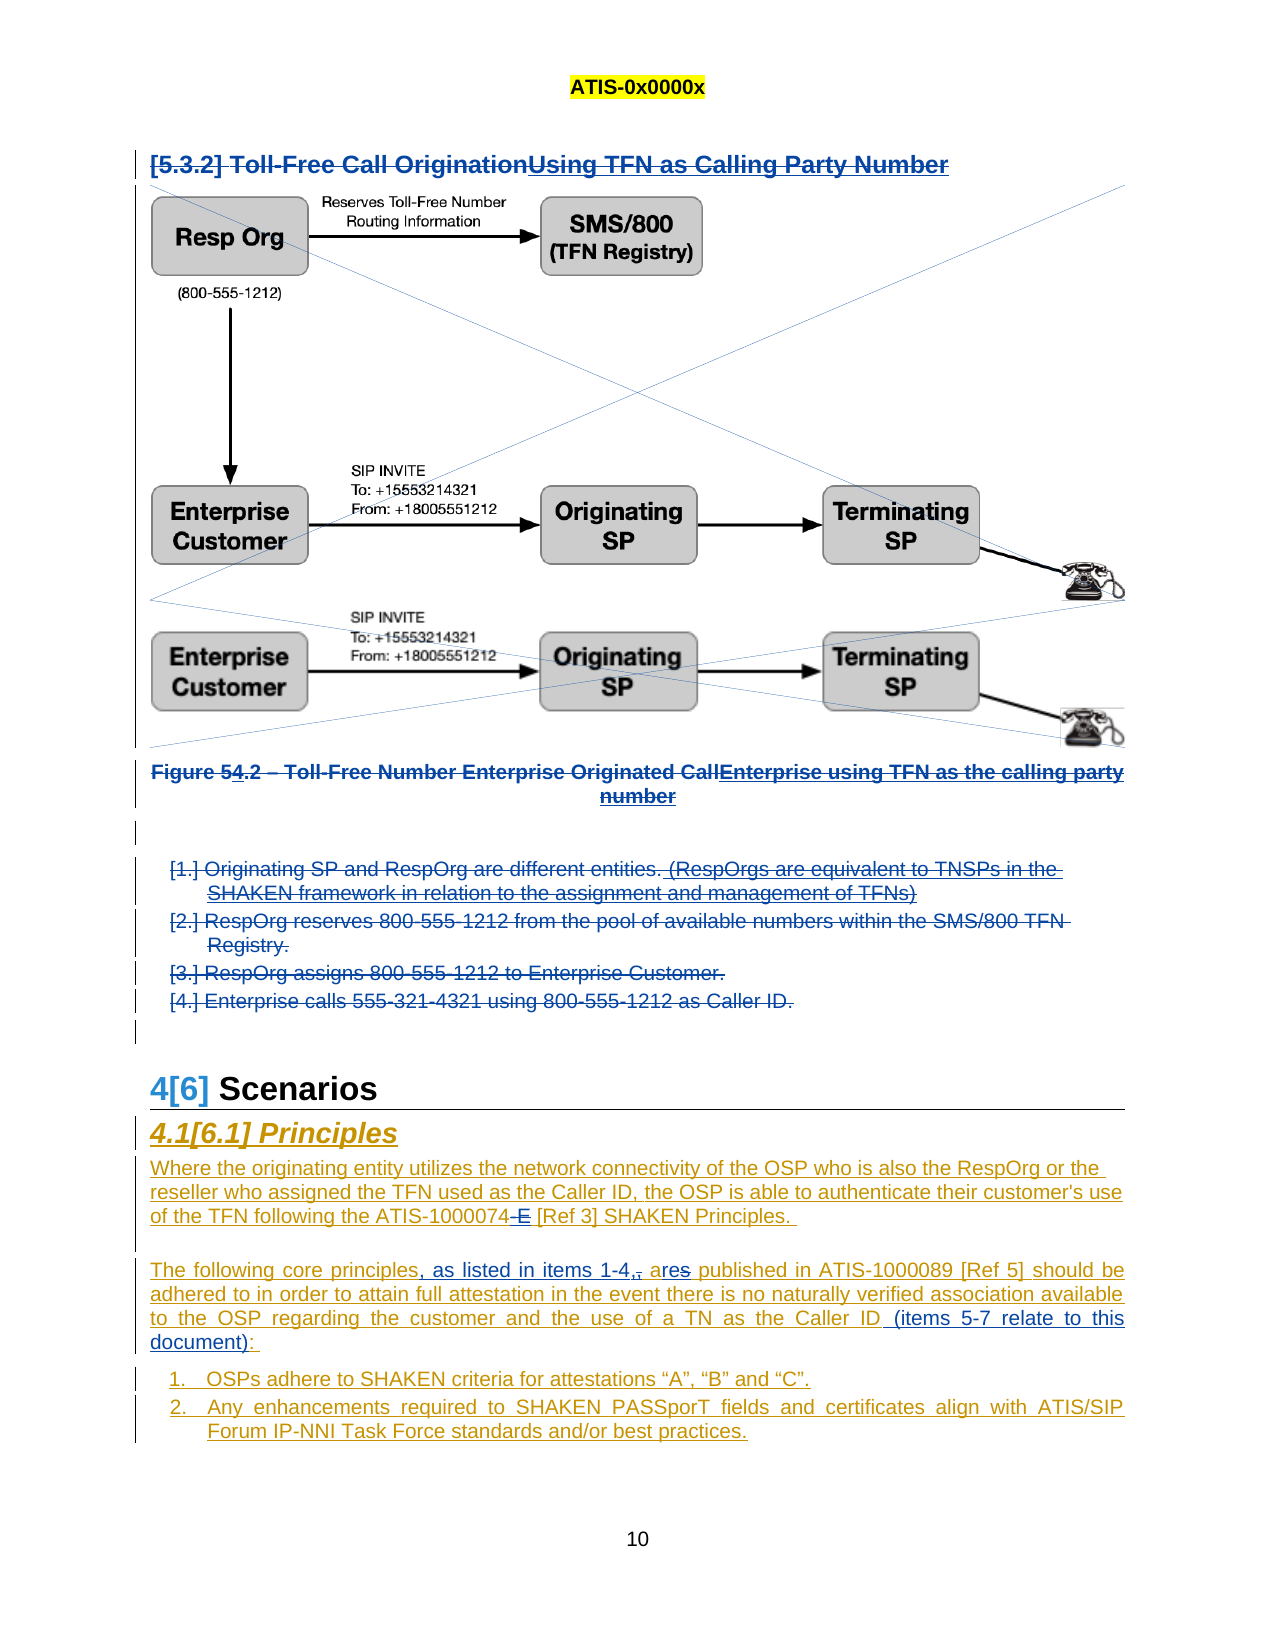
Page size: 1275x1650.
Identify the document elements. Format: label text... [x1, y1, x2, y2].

picture [150, 186, 635, 599]
picture [153, 393, 1122, 673]
picture [645, 601, 1125, 747]
picture [153, 185, 1122, 392]
subtitle Scenarios [150, 1068, 1125, 1109]
picture [150, 601, 630, 747]
picture [640, 186, 1125, 599]
picture [155, 675, 1120, 748]
